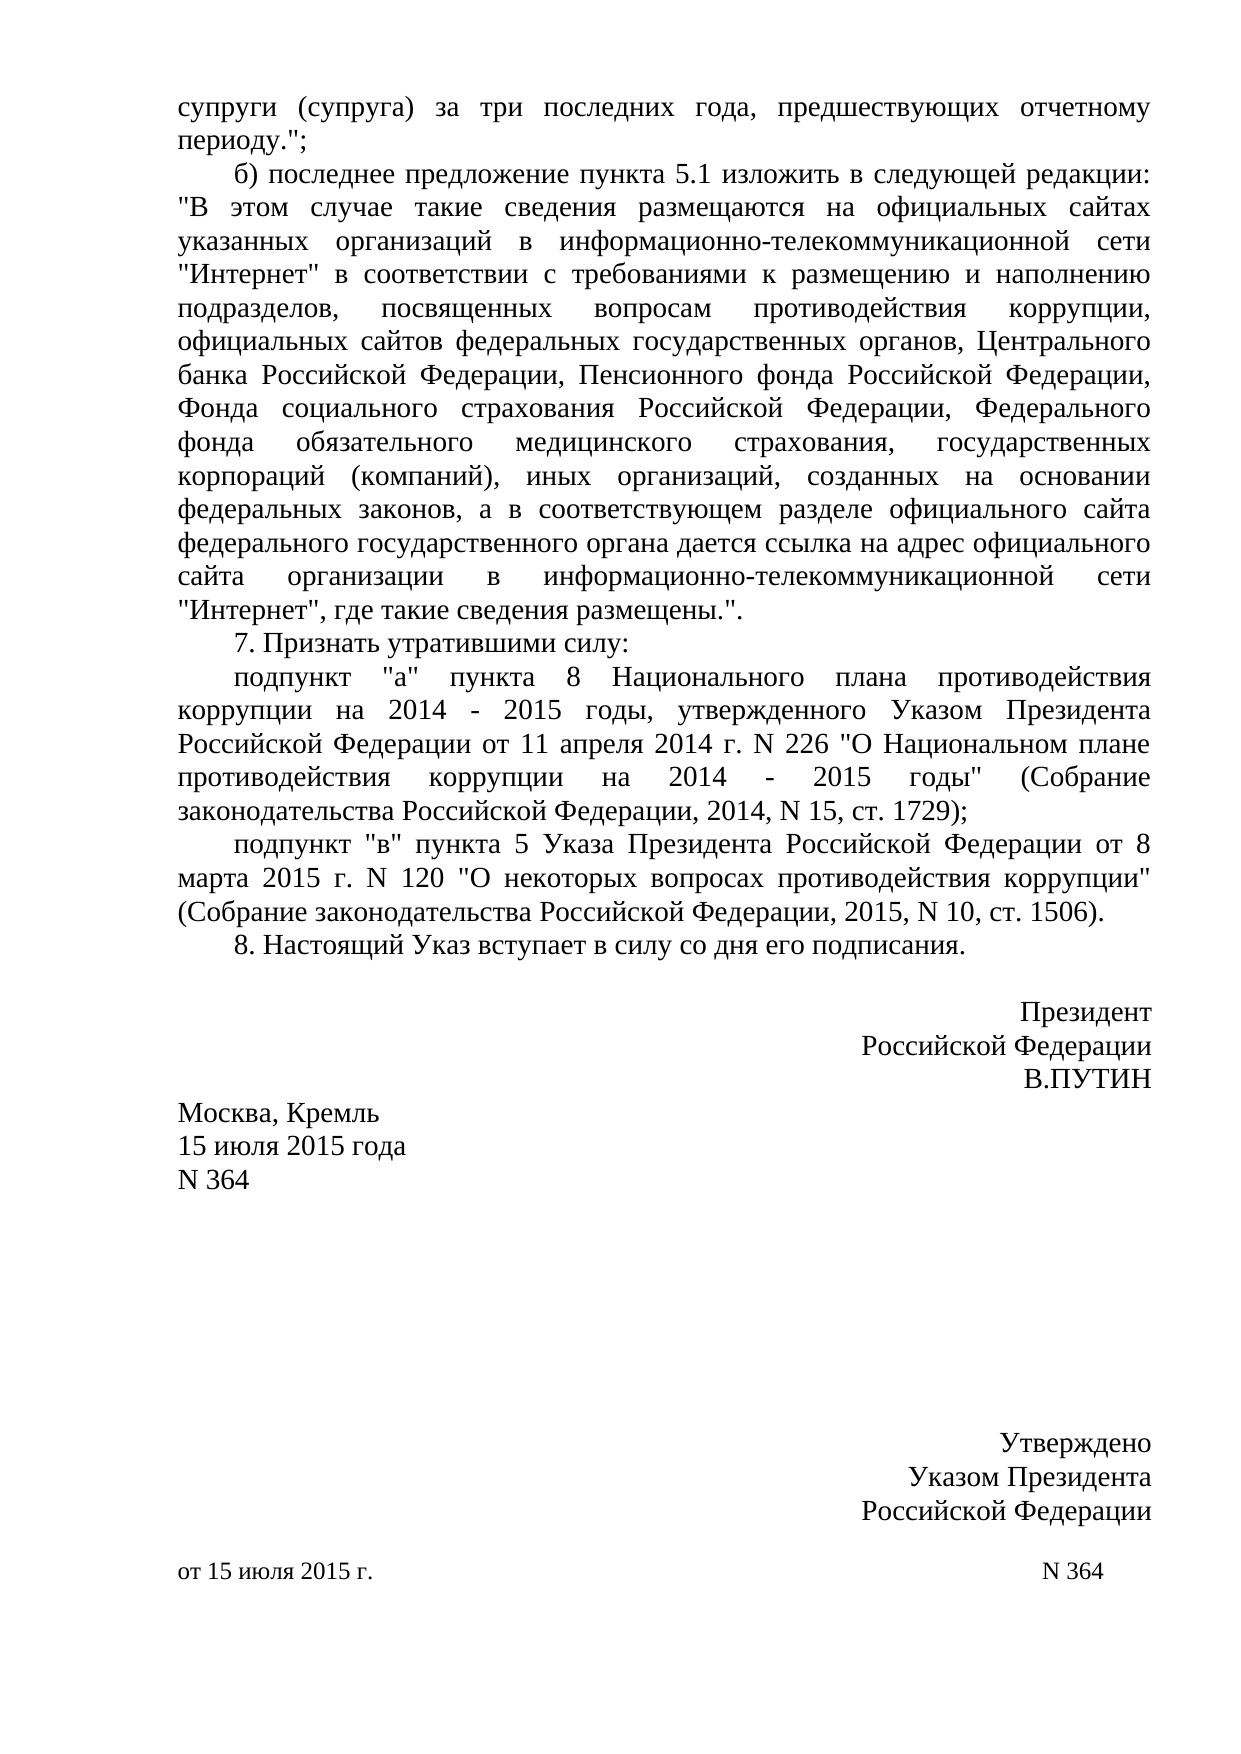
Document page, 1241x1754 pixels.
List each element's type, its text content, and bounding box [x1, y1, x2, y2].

text 8. Настоящий Указ вступает в силу со дня его подписания. [177, 927, 1152, 961]
text Президент [177, 994, 1152, 1028]
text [177, 89, 1152, 156]
text Российской Федерации [177, 1028, 1152, 1061]
text N 364 [177, 1162, 1152, 1196]
text подпункт "а" пункта 8 Национального плана противодействия коррупции на 2014 - 2015 годы, утвержденного Указом Президента Российской Федерации от 11 апреля 2014 г. N 226 "О Национальном плане противодействия коррупции на 2014 - 2015 годы" (Собрание законодательства Российской Федерации, 2014, N 15, ст. 1729); [177, 659, 1152, 827]
text от 15 июля 2015 г. N 364 [177, 1556, 1152, 1585]
text 7. Признать утратившими силу: [177, 625, 1152, 659]
text Утверждено [177, 1426, 1152, 1459]
text Российской Федерации [177, 1493, 1152, 1526]
text В.ПУТИН [177, 1061, 1152, 1095]
text подпункт "в" пункта 5 Указа Президента Российской Федерации от 8 марта 2015 г. N 120 "О некоторых вопросах противодействия коррупции" (Собрание законодательства Российской Федерации, 2015, N 10, ст. 1506). [177, 827, 1152, 927]
text Указом Президента [177, 1459, 1152, 1493]
text 15 июля 2015 года [177, 1128, 1152, 1162]
text б) последнее предложение пункта 5.1 изложить в следующей редакции: "В этом случае такие сведения размещаются на официальных сайтах указанных организаций в информационно-телекоммуникационной сети "Интернет" в соответствии с требованиями к размещению и наполнению подразделов, посвященных вопросам противодействия коррупции, официальных сайтов федеральных государственных органов, Центрального банка Российской Федерации, Пенсионного фонда Российской Федерации, Фонда социального страхования Российской Федерации, Федерального фонда обязательного медицинского страхования, государственных корпораций (компаний), иных организаций, созданных на основании федеральных законов, а в соответствующем разделе официального сайта федерального государственного органа дается ссылка на адрес официального сайта организации в информационно-телекоммуникационной сети "Интернет", где такие сведения размещены.". [177, 156, 1152, 625]
text Москва, Кремль [177, 1095, 1152, 1128]
